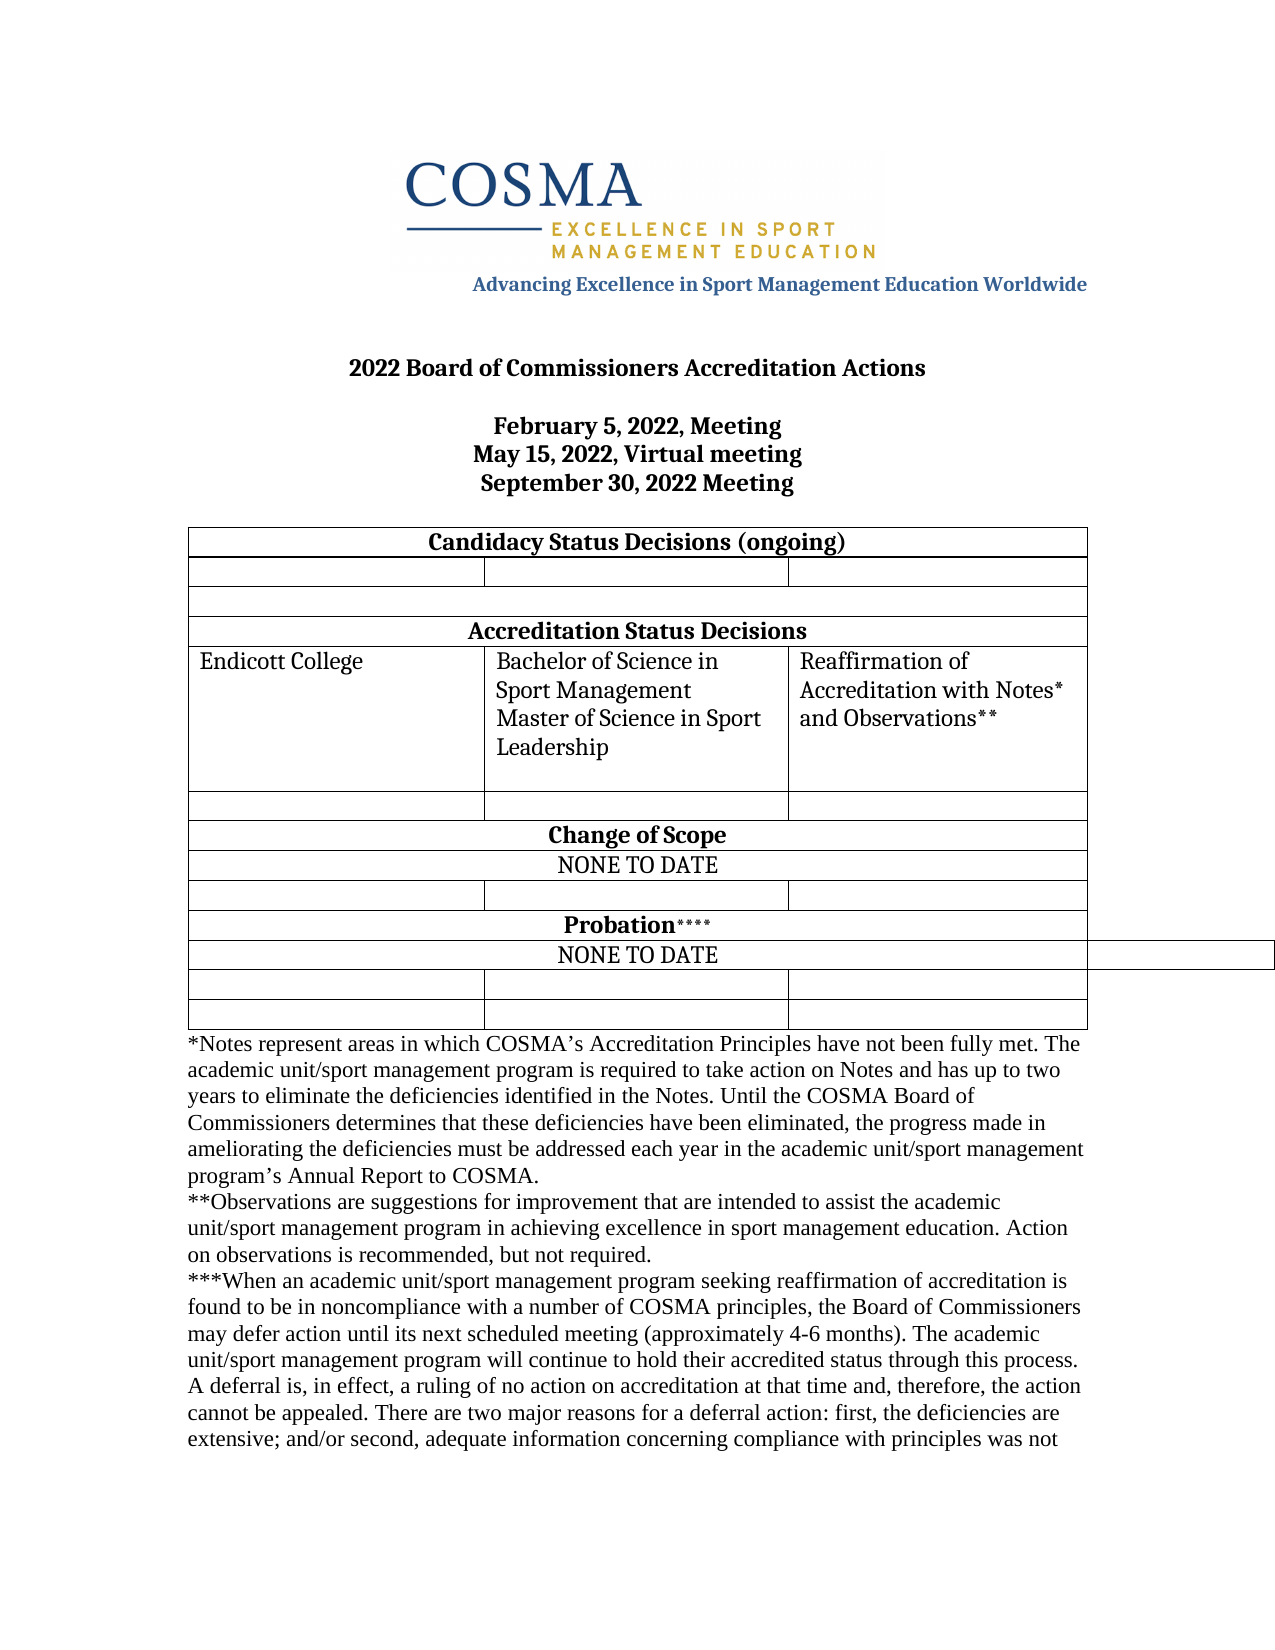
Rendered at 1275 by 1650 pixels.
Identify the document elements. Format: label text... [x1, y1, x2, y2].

table_cell [789, 1000, 1087, 1029]
text February 5, 2022, Meeting [187, 412, 1087, 440]
picture [389, 150, 886, 273]
table_cell [189, 587, 1087, 616]
table_cell [485, 792, 788, 820]
table_cell [189, 881, 484, 910]
table_cell Reaffirmation of Accreditation with Notes* and Observations** [789, 647, 1087, 791]
table_cell Bachelor of Science in Sport Management Master of Science in Sport Leadership [485, 647, 788, 791]
table_cell [485, 970, 788, 999]
table_cell [189, 558, 484, 586]
text **Observations are suggestions for improvement that are intended to assist the academic unit/sport management program in achieving excellence in sport management education. Action on observations is recommended, but not required. [187, 1188, 1087, 1267]
table_cell [189, 1000, 484, 1029]
text May 15, 2022, Virtual meeting [187, 440, 1087, 469]
table_cell Accreditation Status Decisions [189, 617, 1087, 646]
table_cell [789, 970, 1087, 999]
text September 30, 2022 Meeting [187, 469, 1087, 498]
table_cell NONE TO DATE [189, 941, 1087, 969]
table_cell [789, 792, 1087, 820]
table_cell [189, 970, 484, 999]
table_cell Probation**** [189, 911, 1087, 939]
table_cell [485, 881, 788, 910]
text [187, 1267, 1087, 1452]
table_cell NONE TO DATE [189, 851, 1087, 880]
table_cell [485, 558, 788, 586]
table_header Candidacy Status Decisions (ongoing) [189, 528, 1087, 556]
table_cell Change of Scope [189, 821, 1087, 850]
text *Notes represent areas in which COSMA’s Accreditation Principles have not been fully met. The academic unit/sport management program is required to take action on Notes and has up to two years to eliminate the deficiencies identified in the Notes. Until the COSMA Board of Commissioners determines that these deficiencies have been eliminated, the progress made in ameliorating the deficiencies must be addressed each year in the academic unit/sport management program’s Annual Report to COSMA. [187, 1030, 1087, 1188]
text Advancing Excellence in Sport Management Education Worldwide [187, 273, 1087, 297]
text 2022 Board of Commissioners Accreditation Actions [187, 354, 1087, 383]
table_cell [789, 558, 1087, 586]
table_cell Endicott College [189, 647, 484, 791]
table_cell [789, 881, 1087, 910]
table_cell [1088, 941, 1274, 969]
table_cell [189, 792, 484, 820]
table_cell [485, 1000, 788, 1029]
